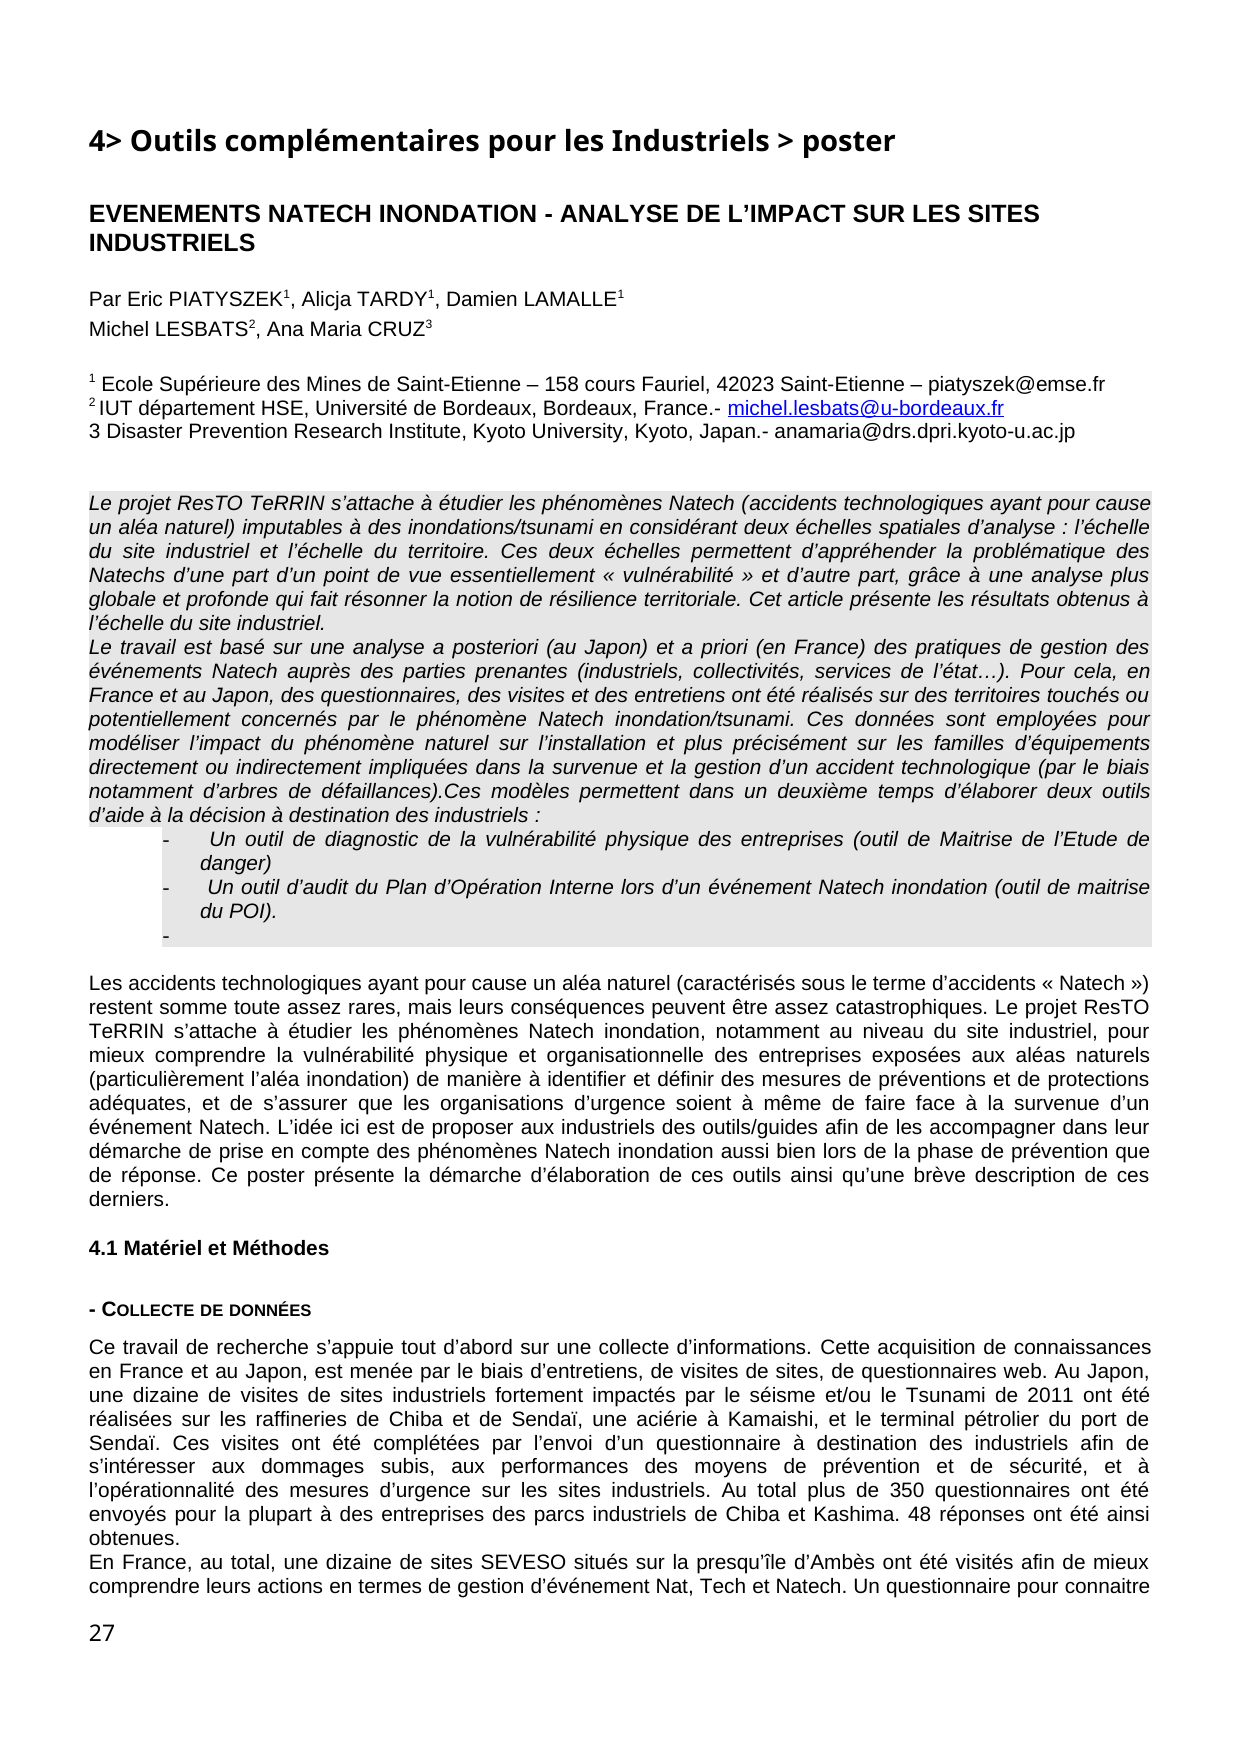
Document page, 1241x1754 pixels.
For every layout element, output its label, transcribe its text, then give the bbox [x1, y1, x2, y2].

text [89, 1550, 1152, 1598]
list Un outil d’audit du Plan d’Opération Interne lors d’un événement Natech inondation (outil de maitrise du POI). [162, 875, 1152, 923]
subtitle 4.1 Matériel et Méthodes [89, 1236, 1152, 1259]
text Michel LESBATS2, Ana Maria CRUZ3 [89, 317, 1152, 341]
text Ce travail de recherche s’appuie tout d’abord sur une collecte d’informations. Cette acquisition de connaissances en France et au Japon, est menée par le biais d’entretiens, de visites de sites, de questionnaires web. Au Japon, une dizaine de visites de sites industriels fortement impactés par le séisme et/ou le Tsunami de 2011 ont été réalisées sur les raffineries de Chiba et de Sendaï, une aciérie à Kamaishi, et le terminal pétrolier du port de Sendaï. Ces visites ont été complétées par l’envoi d’un questionnaire à destination des industriels afin de s’intéresser aux dommages subis, aux performances des moyens de prévention et de sécurité, et à l’opérationnalité des mesures d’urgence sur les sites industriels. Au total plus de 350 questionnaires ont été envoyés pour la plupart à des entreprises des parcs industriels de Chiba et Kashima. 48 réponses ont été ainsi obtenues. [89, 1334, 1152, 1550]
text Le travail est basé sur une analyse a posteriori (au Japon) et a priori (en France) des pratiques de gestion des événements Natech auprès des parties prenantes (industriels, collectivités, services de l’état…). Pour cela, en France et au Japon, des questionnaires, des visites et des entretiens ont été réalisés sur des territoires touchés ou potentiellement concernés par le phénomène Natech inondation/tsunami. Ces données sont employées pour modéliser l’impact du phénomène naturel sur l’installation et plus précisément sur les familles d’équipements directement ou indirectement impliquées dans la survenue et la gestion d’un accident technologique (par le biais notamment d’arbres de défaillances).Ces modèles permettent dans un deuxième temps d’élaborer deux outils d’aide à la décision à destination des industriels : [89, 635, 1152, 827]
text 1 Ecole Supérieure des Mines de Saint-Etienne – 158 cours Fauriel, 42023 Saint-Etienne – piatyszek@emse.fr [89, 371, 1152, 395]
text Par Eric PIATYSZEK1, Alicja TARDY1, Damien LAMALLE1 [89, 287, 1152, 311]
text 4> Outils complémentaires pour les Industriels > poster [89, 120, 1152, 159]
text Les accidents technologiques ayant pour cause un aléa naturel (caractérisés sous le terme d’accidents « Natech ») restent somme toute assez rares, mais leurs conséquences peuvent être assez catastrophiques. Le projet ResTO TeRRIN s’attache à étudier les phénomènes Natech inondation, notamment au niveau du site industriel, pour mieux comprendre la vulnérabilité physique et organisationnelle des entreprises exposées aux aléas naturels (particulièrement l’aléa inondation) de manière à identifier et définir des mesures de préventions et de protections adéquates, et de s’assurer que les organisations d’urgence soient à même de faire face à la survenue d’un événement Natech. L’idée ici est de proposer aux industriels des outils/guides afin de les accompagner dans leur démarche de prise en compte des phénomènes Natech inondation aussi bien lors de la phase de prévention que de réponse. Ce poster présente la démarche d’élaboration de ces outils ainsi qu’une brève description de ces derniers. [89, 971, 1152, 1211]
text Le projet ResTO TeRRIN s’attache à étudier les phénomènes Natech (accidents technologiques ayant pour cause un aléa naturel) imputables à des inondations/tsunami en considérant deux échelles spatiales d’analyse : l’échelle du site industriel et l’échelle du territoire. Ces deux échelles permettent d’appréhender la problématique des Natechs d’une part d’un point de vue essentiellement « vulnérabilité » et d’autre part, grâce à une analyse plus globale et profonde qui fait résonner la notion de résilience territoriale. Cet article présente les résultats obtenus à l’échelle du site industriel. [89, 491, 1152, 635]
text EvenementS NATECH inondation - analyse de l’impact sur les sites industriels [89, 199, 1152, 257]
subtitle - Collecte de données [89, 1296, 1152, 1320]
text 3 Disaster Prevention Research Institute, Kyoto University, Kyoto, Japan.- anamaria@drs.dpri.kyoto-u.ac.jp [89, 419, 1152, 443]
list Un outil de diagnostic de la vulnérabilité physique des entreprises (outil de Maitrise de l’Etude de danger) [162, 827, 1152, 875]
text 2 IUT département HSE, Université de Bordeaux, Bordeaux, France.- michel.lesbats@u-bordeaux.fr [89, 395, 1152, 419]
